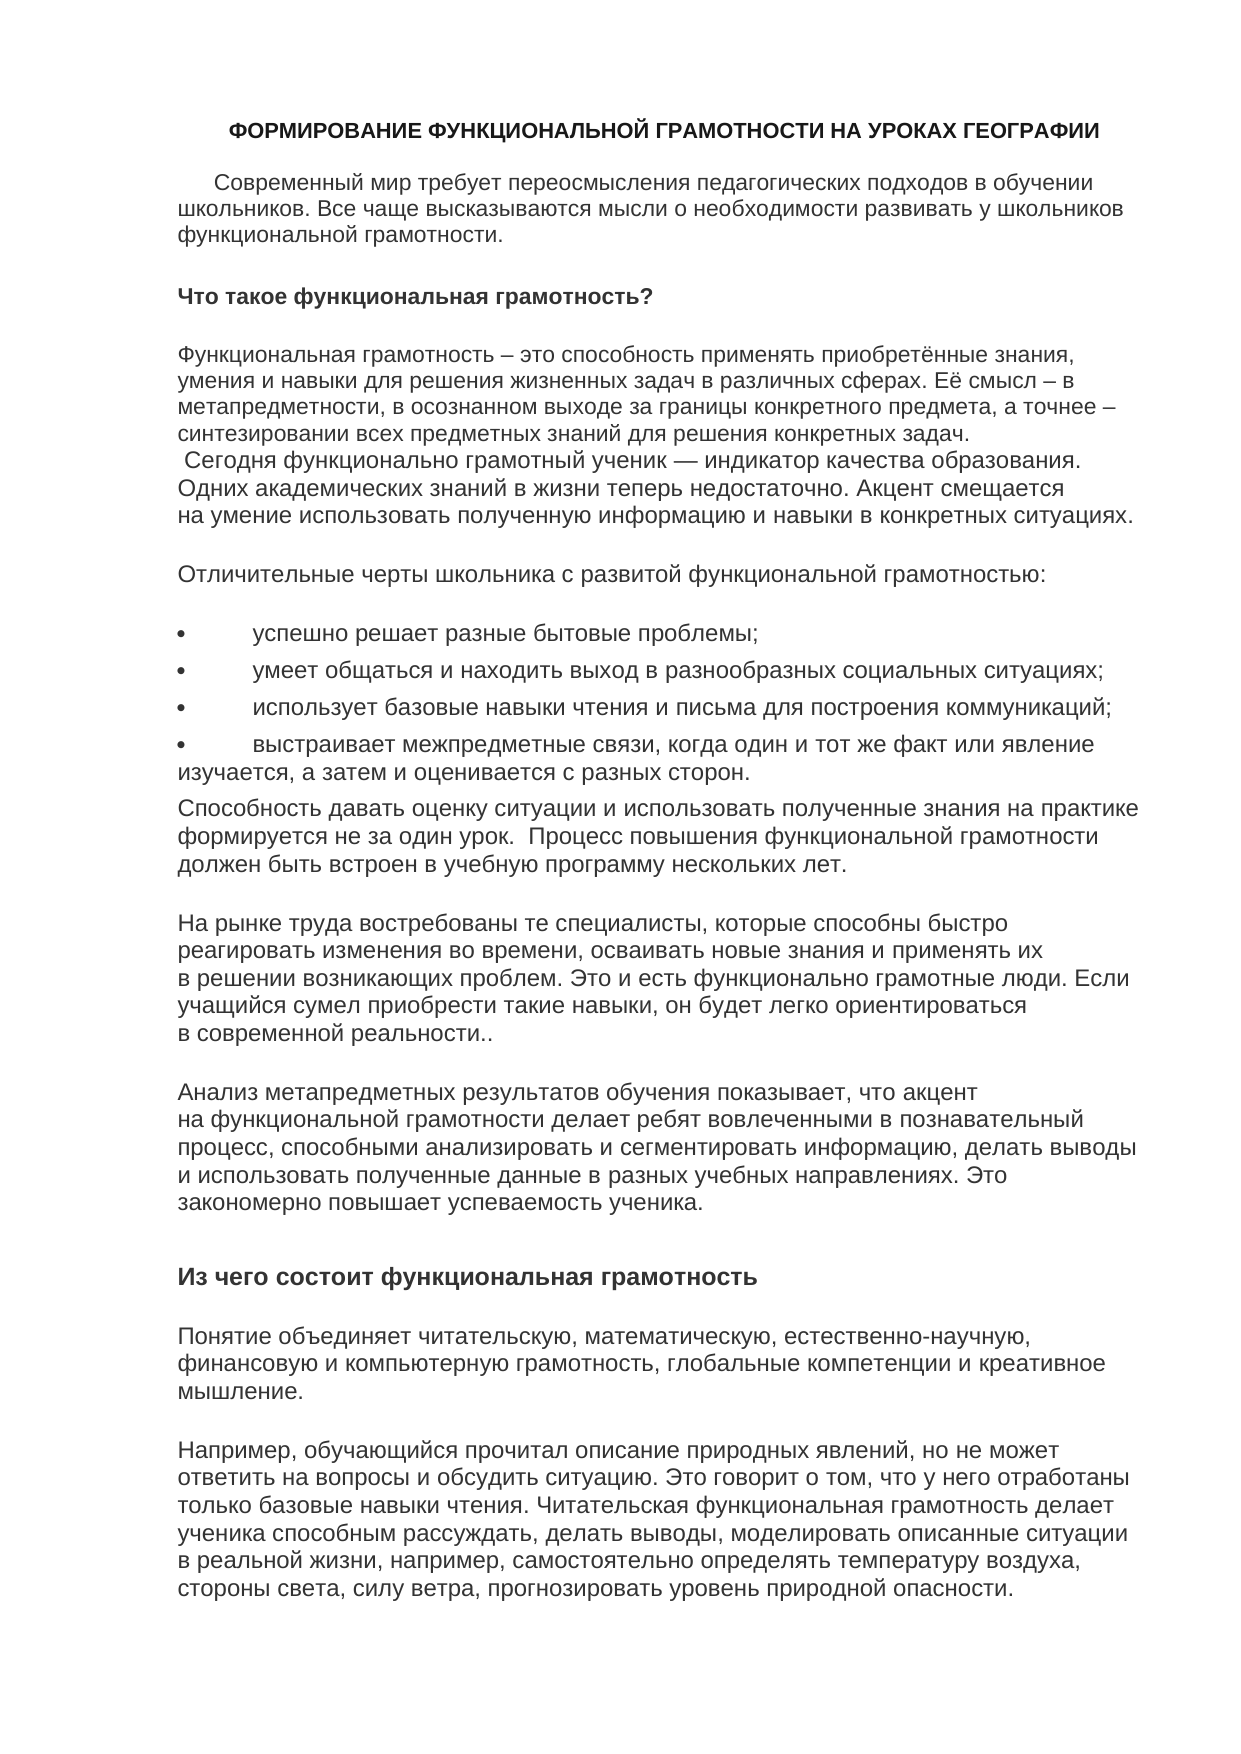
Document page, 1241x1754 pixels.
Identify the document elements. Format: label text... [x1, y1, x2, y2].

text Что такое функциональная грамотность? [177, 277, 1152, 309]
text Функциональная грамотность – это способность применять приобретённые знания, умения и навыки для решения жизненных задач в различных сферах. Её смысл – в метапредметности, в осознанном выходе за границы конкретного предмета, а точнее – синтезировании всех предметных знаний для решения конкретных задач. [177, 341, 1152, 446]
text Сегодня функционально грамотный ученик — индикатор качества образования. Одних академических знаний в жизни теперь недостаточно. Акцент смещается на умение использовать полученную информацию и навыки в конкретных ситуациях. [177, 446, 1152, 529]
list умеет общаться и находить выход в разнообразных социальных ситуациях; [177, 656, 1152, 683]
text Отличительные черты школьника с развитой функциональной грамотностью: [177, 560, 1152, 588]
text Понятие объединяет читательскую, математическую, естественно-научную, финансовую и компьютерную грамотность, глобальные компетенции и креативное мышление. [177, 1322, 1152, 1404]
list использует базовые навыки чтения и письма для построения коммуникаций; [177, 693, 1152, 720]
list успешно решает разные бытовые проблемы; [177, 619, 1152, 646]
list выстраивает межпредметные связи, когда один и тот же факт или явление изучается, а затем и оценивается с разных сторон. [177, 730, 1152, 785]
text Способность давать оценку ситуации и использовать полученные знания на практике формируется не за один урок. Процесс повышения функциональной грамотности должен быть встроен в учебную программу нескольких лет. [177, 794, 1152, 877]
text Современный мир требует переосмысления педагогических подходов в обучении школьников. Все чаще высказываются мысли о необходимости развивать у школьников функциональной грамотности. [177, 168, 1152, 248]
text На рынке труда востребованы те специалисты, которые способны быстро реагировать изменения во времени, осваивать новые знания и применять их в решении возникающих проблем. Это и есть функционально грамотные люди. Если учащийся сумел приобрести такие навыки, он будет легко ориентироваться в современной реальности.. [177, 908, 1152, 1046]
text ФОРМИРОВАНИЕ ФУНКЦИОНАЛЬНОЙ ГРАМОТНОСТИ НА УРОКАХ ГЕОГРАФИИ [177, 118, 1152, 143]
text Анализ метапредметных результатов обучения показывает, что акцент на функциональной грамотности делает ребят вовлеченными в познавательный процесс, способными анализировать и сегментировать информацию, делать выводы и использовать полученные данные в разных учебных направлениях. Это закономерно повышает успеваемость ученика. [177, 1078, 1152, 1216]
text Например, обучающийся прочитал описание природных явлений, но не может ответить на вопросы и обсудить ситуацию. Это говорит о том, что у него отработаны только базовые навыки чтения. Читательская функциональная грамотность делает ученика способным рассуждать, делать выводы, моделировать описанные ситуации в реальной жизни, например, самостоятельно определять температуру воздуха, стороны света, силу ветра, прогнозировать уровень природной опасности. [177, 1436, 1152, 1601]
text Из чего состоит функциональная грамотность [177, 1258, 1152, 1290]
